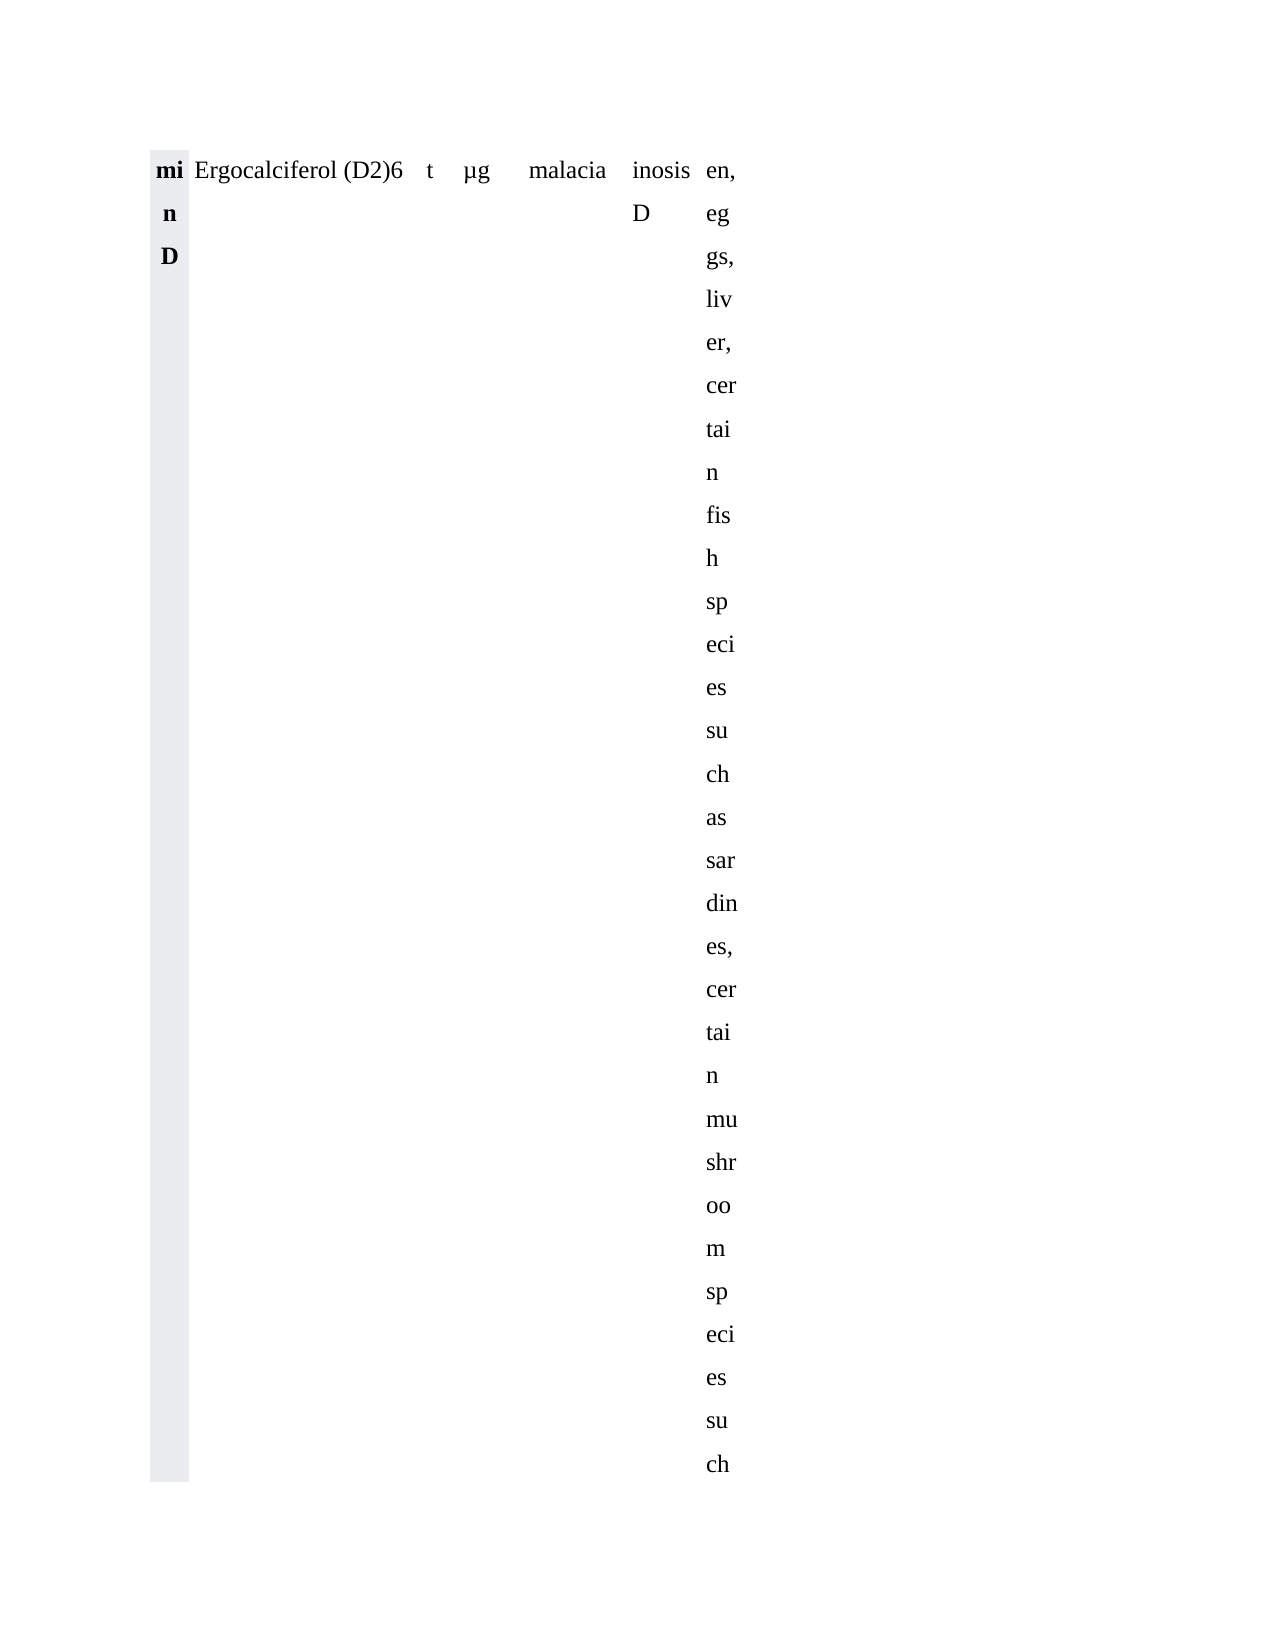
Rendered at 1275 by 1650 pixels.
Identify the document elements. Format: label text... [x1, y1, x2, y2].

table_cell Fat [421, 150, 458, 1482]
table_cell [189, 150, 421, 1482]
table_cell 15 µg/15 µg [458, 150, 523, 1482]
table_cell Hypervitaminosis D [627, 150, 701, 1482]
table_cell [524, 150, 627, 1482]
table_cell Vitamin D [150, 150, 189, 1482]
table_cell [701, 150, 744, 1482]
